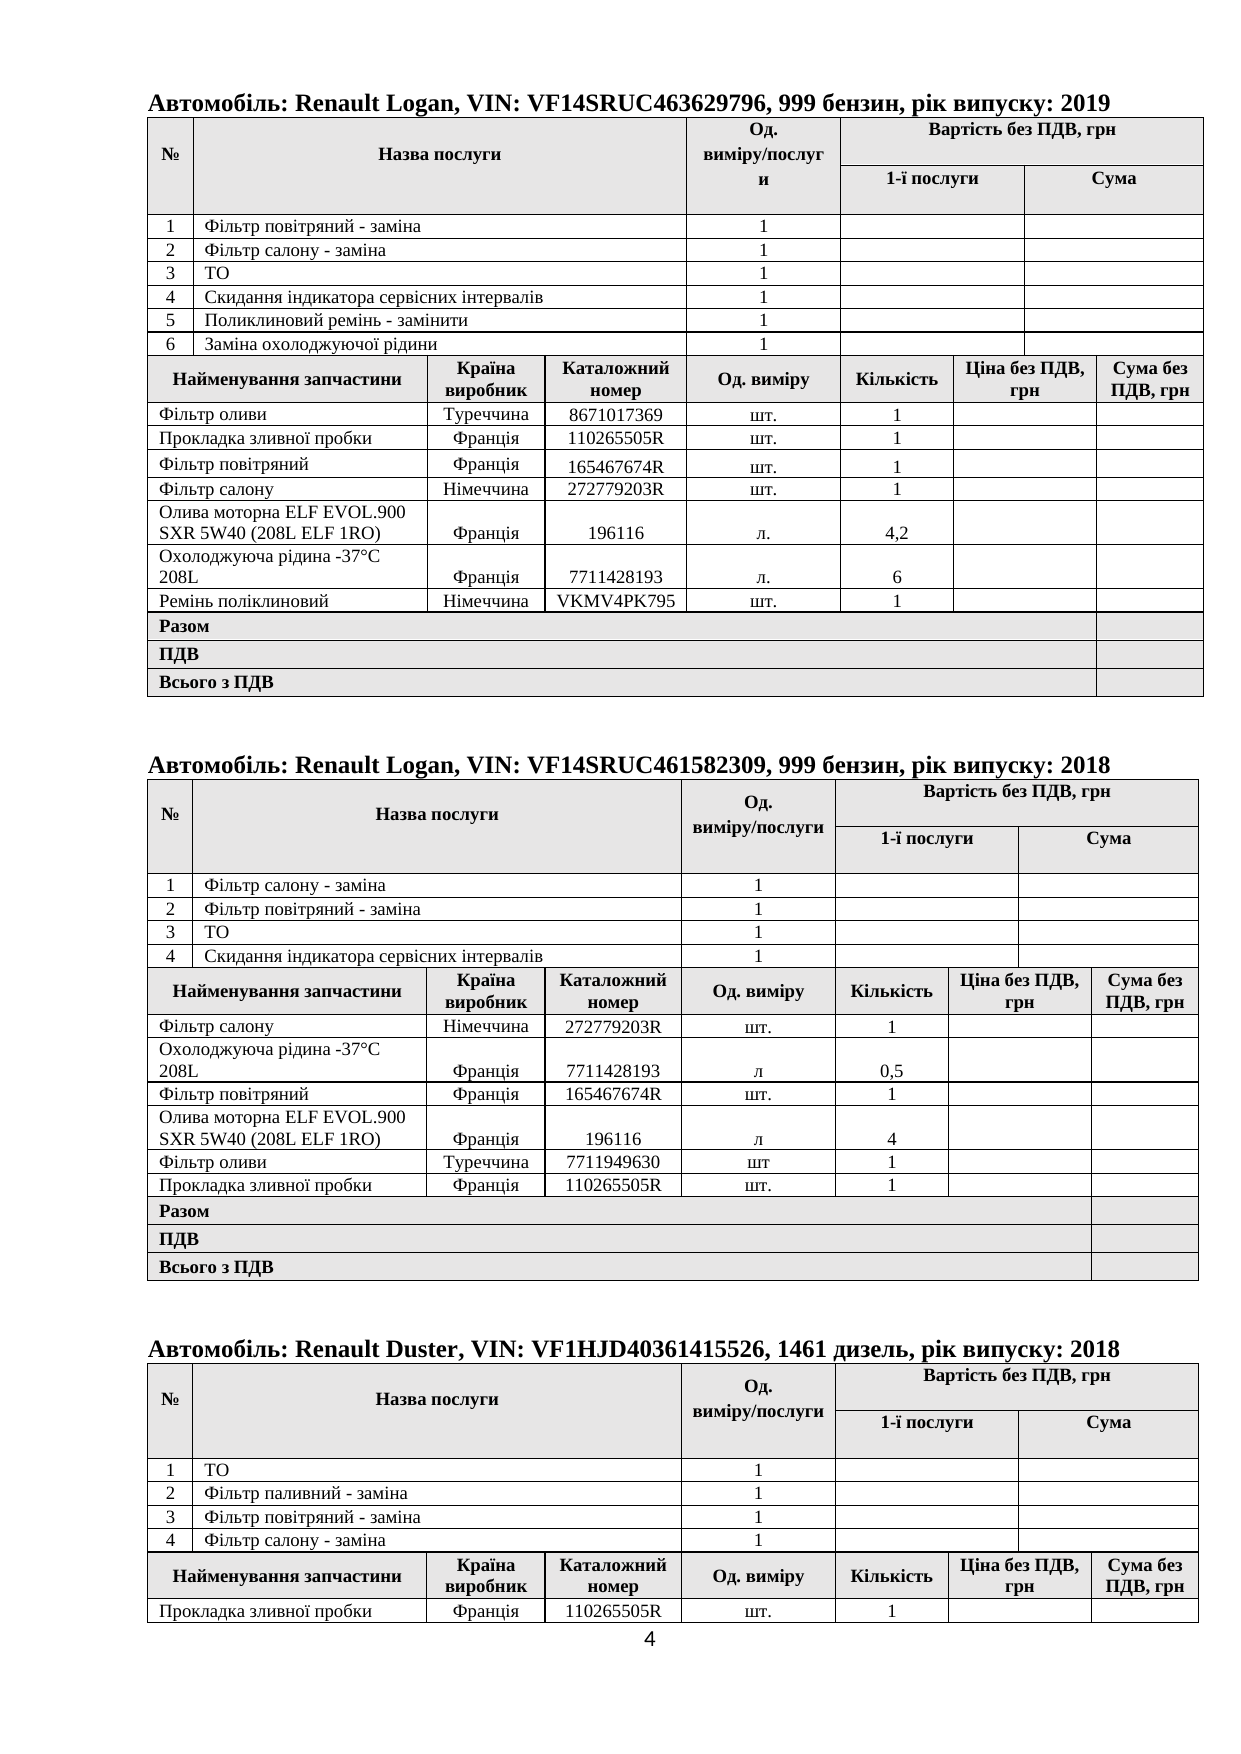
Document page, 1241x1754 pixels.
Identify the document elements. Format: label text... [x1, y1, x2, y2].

table_cell [1019, 1506, 1198, 1528]
table_cell [949, 1150, 1091, 1172]
table_cell 4 [148, 1529, 192, 1551]
table_cell Німеччина [428, 589, 544, 611]
table_cell 1 [687, 239, 840, 261]
table_cell [1092, 1150, 1198, 1172]
table_cell [836, 1506, 1018, 1528]
table_cell Поликлиновий ремінь - замінити [194, 309, 686, 331]
table_cell Прокладка зливної пробки [148, 426, 427, 448]
table_cell 1 [836, 1083, 948, 1105]
table_cell Ремінь поліклиновий [148, 589, 427, 611]
table_cell шт. [687, 426, 840, 448]
table_cell [954, 478, 1096, 500]
table_cell [954, 501, 1096, 544]
table_cell Олива моторна ELF EVOL.900 SXR 5W40 (208L ELF 1RO) [148, 1106, 426, 1149]
table_header Од. виміру/послуги [682, 780, 835, 873]
table_cell 1 [148, 215, 193, 238]
table_cell Фільтр салону - заміна [194, 239, 686, 261]
table_cell Фільтр повітряний [148, 450, 427, 477]
table_cell 1 [836, 1599, 948, 1622]
table_cell [841, 286, 1024, 308]
table_cell [1092, 1197, 1198, 1224]
table_cell [836, 1459, 1018, 1481]
table_header № [148, 1364, 192, 1458]
table_cell [1019, 1459, 1198, 1481]
table_cell [1019, 874, 1198, 897]
table_cell Прокладка зливної пробки [148, 1174, 426, 1196]
table_cell 1 [687, 333, 840, 355]
text Автомобіль: Renault Logan, VIN: VF14SRUC461582309, 999 бензин, рік випуску: 2018 [148, 750, 1152, 779]
table_cell Фільтр салону - заміна [193, 874, 681, 897]
table_cell Туреччина [427, 1150, 544, 1172]
table_cell [836, 1482, 1018, 1504]
table_cell [1092, 1225, 1198, 1252]
table_cell 1 [682, 921, 835, 943]
table_cell Всього з ПДВ [148, 669, 1096, 696]
table_cell 110265505R [546, 426, 686, 448]
table_cell Од. виміру [687, 356, 840, 402]
table_cell [1025, 333, 1203, 355]
table_header Назва послуги [194, 118, 686, 214]
table_header Назва послуги [193, 1364, 681, 1458]
table_cell 1 [682, 1482, 835, 1504]
table_cell Ціна без ПДВ, грн [949, 1553, 1091, 1598]
table_cell Скидання індикатора сервісних інтервалів [193, 945, 681, 967]
table_cell Сума без ПДВ, грн [1092, 1553, 1198, 1598]
table_cell Каталожний номер [546, 1553, 681, 1598]
table_cell шт. [687, 478, 840, 500]
table_cell 1 [682, 1459, 835, 1481]
table_cell 2 [148, 239, 193, 261]
table_cell Сума без ПДВ, грн [1097, 356, 1203, 402]
table_cell 1-ї послуги [841, 166, 1024, 214]
table_cell л. [687, 501, 840, 544]
table_cell 1 [687, 262, 840, 284]
table_cell Фільтр паливний - заміна [193, 1482, 681, 1504]
table_cell [954, 403, 1096, 425]
table_cell Найменування запчастини [148, 1553, 426, 1598]
table_cell [1097, 426, 1203, 448]
table_cell Фільтр повітряний - заміна [194, 215, 686, 238]
table_cell 3 [148, 262, 193, 284]
table_cell Од. виміру [682, 1553, 835, 1598]
table_cell 165467674R [546, 1083, 681, 1105]
table_cell 196116 [546, 501, 686, 544]
table_cell л [682, 1106, 835, 1149]
table_cell шт. [682, 1083, 835, 1105]
table_cell шт. [687, 589, 840, 611]
table_cell Всього з ПДВ [148, 1253, 1091, 1280]
table_cell [841, 262, 1024, 284]
table_cell Німеччина [427, 1015, 544, 1037]
table_cell Кількість [836, 968, 948, 1014]
table_cell Разом [148, 613, 1096, 639]
table_cell 1 [682, 1506, 835, 1528]
table_cell шт. [682, 1174, 835, 1196]
table_cell 272779203R [546, 1015, 681, 1037]
table_cell Кількість [841, 356, 953, 402]
table_cell [836, 921, 1018, 943]
table_cell Кількість [836, 1553, 948, 1598]
table_cell [954, 589, 1096, 611]
table_cell Фільтр повітряний [148, 1083, 426, 1105]
table_header Од. виміру/послуги [682, 1364, 835, 1458]
table_cell ПДВ [148, 1225, 1091, 1252]
table_cell Франція [427, 1038, 544, 1081]
table_cell 3 [148, 921, 192, 943]
table_cell [1019, 898, 1198, 920]
table_cell Скидання індикатора сервісних інтервалів [194, 286, 686, 308]
table_cell [841, 239, 1024, 261]
table_cell [1092, 1083, 1198, 1105]
table_cell 1 [841, 426, 953, 448]
table_cell 3 [148, 1506, 192, 1528]
table_cell [1025, 215, 1203, 238]
table_cell Охолоджуюча рідина -37°C 208L [148, 1038, 426, 1081]
table_cell [949, 1083, 1091, 1105]
table_cell 1 [841, 403, 953, 425]
table_cell 1 [682, 874, 835, 897]
table_cell Фільтр оливи [148, 1150, 426, 1172]
table_cell ТО [194, 262, 686, 284]
table_cell [1025, 239, 1203, 261]
table_cell 1 [682, 945, 835, 967]
table_cell Франція [428, 450, 544, 477]
table_cell Фільтр салону - заміна [193, 1529, 681, 1551]
table_cell Фільтр повітряний - заміна [193, 1506, 681, 1528]
table_cell Сума [1019, 827, 1198, 873]
table_cell 1 [682, 898, 835, 920]
table_cell 165467674R [546, 450, 686, 477]
table_cell ТО [193, 1459, 681, 1481]
table_cell [1025, 262, 1203, 284]
table_cell Од. виміру [682, 968, 835, 1014]
table_cell Ціна без ПДВ, грн [949, 968, 1091, 1014]
table_cell 1-ї послуги [836, 827, 1018, 873]
table_cell 1 [836, 1174, 948, 1196]
table_cell [1097, 478, 1203, 500]
table_cell 0,5 [836, 1038, 948, 1081]
table_cell 1 [687, 286, 840, 308]
table_cell 110265505R [546, 1599, 681, 1622]
table_cell 1 [148, 874, 192, 897]
table_cell Франція [427, 1599, 544, 1622]
table_cell Німеччина [428, 478, 544, 500]
table_cell Прокладка зливної пробки [148, 1599, 426, 1622]
table_cell [1097, 613, 1203, 639]
table_cell л. [687, 545, 840, 588]
table_cell [836, 945, 1018, 967]
table_cell [954, 545, 1096, 588]
table_cell шт. [682, 1599, 835, 1622]
table_cell [836, 874, 1018, 897]
table_cell [954, 450, 1096, 477]
table_cell Країна виробник [427, 968, 544, 1014]
table_header Од. виміру/послуги [687, 118, 840, 214]
table_cell 1 [682, 1529, 835, 1551]
table_cell Франція [427, 1083, 544, 1105]
table_cell 4 [836, 1106, 948, 1149]
table_cell 1 [148, 1459, 192, 1481]
table_cell шт [682, 1150, 835, 1172]
table_cell 1 [836, 1015, 948, 1037]
table_cell Франція [428, 501, 544, 544]
table_cell Охолоджуюча рідина -37°C 208L [148, 545, 427, 588]
table_cell Країна виробник [428, 356, 544, 402]
table_cell 1 [841, 589, 953, 611]
table_cell [949, 1038, 1091, 1081]
table_cell [1097, 589, 1203, 611]
table_cell шт. [682, 1015, 835, 1037]
table_header Вартість без ПДВ, грн [836, 1364, 1198, 1410]
table_cell шт. [687, 450, 840, 477]
table_cell [1019, 1529, 1198, 1551]
table_cell Країна виробник [427, 1553, 544, 1598]
table_cell [1097, 450, 1203, 477]
table_cell [954, 426, 1096, 448]
table_cell [1092, 1106, 1198, 1149]
table_cell [1025, 286, 1203, 308]
table_cell 1 [841, 478, 953, 500]
table_cell Заміна охолоджуючої рідини [194, 333, 686, 355]
table_cell Ціна без ПДВ, грн [954, 356, 1096, 402]
table_cell VKMV4PK795 [546, 589, 686, 611]
table_cell ПДВ [148, 641, 1096, 668]
table_header № [148, 780, 192, 873]
table_cell 1 [836, 1150, 948, 1172]
table_cell [949, 1106, 1091, 1149]
table_cell Франція [427, 1106, 544, 1149]
table_cell [1092, 1599, 1198, 1622]
table_cell 2 [148, 898, 192, 920]
table_cell 1 [841, 450, 953, 477]
table_cell [1097, 641, 1203, 668]
table_cell [949, 1599, 1091, 1622]
table_cell Каталожний номер [546, 356, 686, 402]
table_cell Фільтр повітряний - заміна [193, 898, 681, 920]
table_cell [1097, 501, 1203, 544]
table_cell 4 [148, 945, 192, 967]
table_cell Олива моторна ELF EVOL.900 SXR 5W40 (208L ELF 1RO) [148, 501, 427, 544]
table_cell л [682, 1038, 835, 1081]
table_cell [949, 1015, 1091, 1037]
table_cell Найменування запчастини [148, 968, 426, 1014]
table_header Назва послуги [193, 780, 681, 873]
table_cell [1097, 545, 1203, 588]
table_cell 272779203R [546, 478, 686, 500]
table_cell [841, 309, 1024, 331]
table_cell Сума [1019, 1411, 1198, 1458]
table_cell Фільтр оливи [148, 403, 427, 425]
table_cell [1092, 1253, 1198, 1280]
table_cell [841, 215, 1024, 238]
text Автомобіль: Renault Duster, VIN: VF1HJD40361415526, 1461 дизель, рік випуску: 2018 [148, 1334, 1152, 1363]
table_cell Туреччина [428, 403, 544, 425]
table_cell Фільтр салону [148, 478, 427, 500]
table_cell 4 [148, 286, 193, 308]
table_cell 7711949630 [546, 1150, 681, 1172]
table_cell [836, 898, 1018, 920]
table_cell 6 [841, 545, 953, 588]
table_cell 6 [148, 333, 193, 355]
table_cell [1097, 669, 1203, 696]
table_cell [1019, 921, 1198, 943]
table_cell [1019, 1482, 1198, 1504]
table_cell Фільтр салону [148, 1015, 426, 1037]
table_cell [1092, 1015, 1198, 1037]
table_header № [148, 118, 193, 214]
table_cell 4,2 [841, 501, 953, 544]
table_cell [949, 1174, 1091, 1196]
table_cell 196116 [546, 1106, 681, 1149]
table_cell 110265505R [546, 1174, 681, 1196]
table_cell [1097, 403, 1203, 425]
table_cell шт. [687, 403, 840, 425]
table_cell Франція [427, 1174, 544, 1196]
table_cell Сума без ПДВ, грн [1092, 968, 1198, 1014]
table_cell [1019, 945, 1198, 967]
table_cell Найменування запчастини [148, 356, 427, 402]
table_cell 7711428193 [546, 1038, 681, 1081]
table_cell Сума [1025, 166, 1203, 214]
table_cell ТО [193, 921, 681, 943]
table_cell Франція [428, 426, 544, 448]
table_cell [841, 333, 1024, 355]
table_cell [1025, 309, 1203, 331]
table_cell Франція [428, 545, 544, 588]
table_cell [1092, 1174, 1198, 1196]
table_cell 7711428193 [546, 545, 686, 588]
table_cell 8671017369 [546, 403, 686, 425]
table_cell 1 [687, 309, 840, 331]
table_cell 1 [687, 215, 840, 238]
table_cell Каталожний номер [546, 968, 681, 1014]
table_cell 2 [148, 1482, 192, 1504]
table_cell Разом [148, 1197, 1091, 1224]
table_header Вартість без ПДВ, грн [841, 118, 1203, 164]
table_cell 1-ї послуги [836, 1411, 1018, 1458]
table_header Вартість без ПДВ, грн [836, 780, 1198, 826]
table_cell [1092, 1038, 1198, 1081]
text Автомобіль: Renault Logan, VIN: VF14SRUC463629796, 999 бензин, рік випуску: 2019 [148, 88, 1152, 117]
table_cell 5 [148, 309, 193, 331]
table_cell [836, 1529, 1018, 1551]
